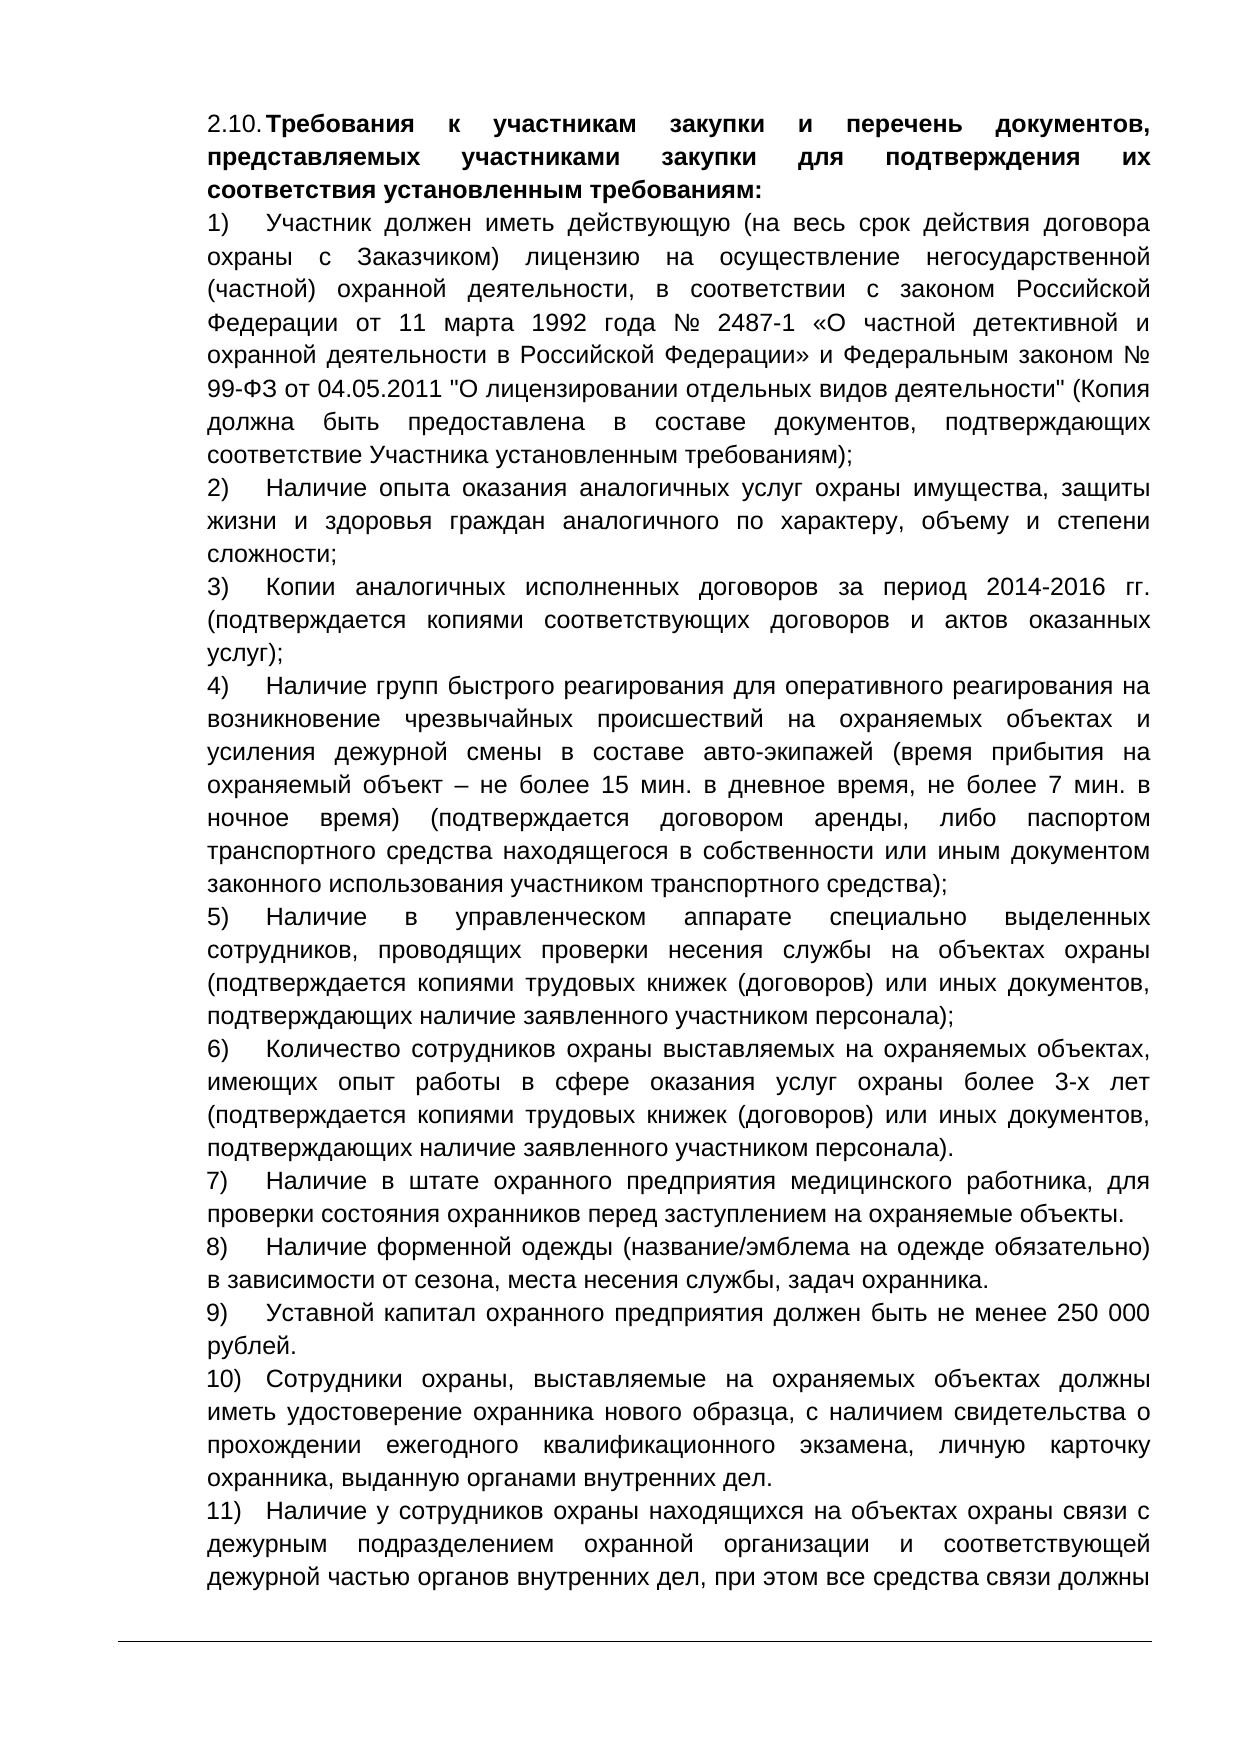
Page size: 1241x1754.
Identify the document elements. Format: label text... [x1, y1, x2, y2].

list Наличие в управленческом аппарате специально выделенных сотрудников, проводящих проверки несения службы на объектах охраны (подтверждается копиями трудовых книжек (договоров) или иных документов, подтверждающих наличие заявленного участником персонала); [207, 902, 1152, 1030]
list Наличие в штате охранного предприятия медицинского работника, для проверки состояния охранников перед заступлением на охраняемые объекты. [206, 1166, 1152, 1228]
list Количество сотрудников охраны выставляемых на охраняемых объектах, имеющих опыт работы в сфере оказания услуг охраны более 3-х лет (подтверждается копиями трудовых книжек (договоров) или иных документов, подтверждающих наличие заявленного участником персонала). [207, 1034, 1152, 1162]
list Наличие опыта оказания аналогичных услуг охраны имущества, защиты жизни и здоровья граждан аналогичного по характеру, объему и степени сложности; [207, 473, 1152, 567]
list Участник должен иметь действующую (на весь срок действия договора охраны с Заказчиком) лицензию на осуществление негосударственной (частной) охранной деятельности, в соответствии с законом Российской Федерации от 11 марта 1992 года № 2487-1 «О частной детективной и охранной деятельности в Российской Федерации» и Федеральным законом № 99-ФЗ от 04.05.2011 "О лицензировании отдельных видов деятельности" (Копия должна быть предоставлена в составе документов, подтверждающих соответствие Участника установленным требованиям); [207, 208, 1152, 468]
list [206, 1496, 1152, 1591]
list Требования к участникам закупки и перечень документов, представляемых участниками закупки для подтверждения их соответствия установленным требованиям: [207, 109, 1152, 204]
list Сотрудники охраны, выставляемые на охраняемых объектах должны иметь удостоверение охранника нового образца, с наличием свидетельства о прохождении ежегодного квалификационного экзамена, личную карточку охранника, выданную органами внутренних дел. [206, 1364, 1152, 1492]
list Копии аналогичных исполненных договоров за период 2014-2016 гг. (подтверждается копиями соответствующих договоров и актов оказанных услуг); [207, 572, 1152, 666]
list Уставной капитал охранного предприятия должен быть не менее 250 000 рублей. [206, 1298, 1152, 1360]
list Наличие групп быстрого реагирования для оперативного реагирования на возникновение чрезвычайных происшествий на охраняемых объектах и усиления дежурной смены в составе авто-экипажей (время прибытия на охраняемый объект – не более 15 мин. в дневное время, не более 7 мин. в ночное время) (подтверждается договором аренды, либо паспортом транспортного средства находящегося в собственности или иным документом законного использования участником транспортного средства); [207, 671, 1152, 898]
list Наличие форменной одежды (название/эмблема на одежде обязательно) в зависимости от сезона, места несения службы, задач охранника. [206, 1232, 1152, 1294]
